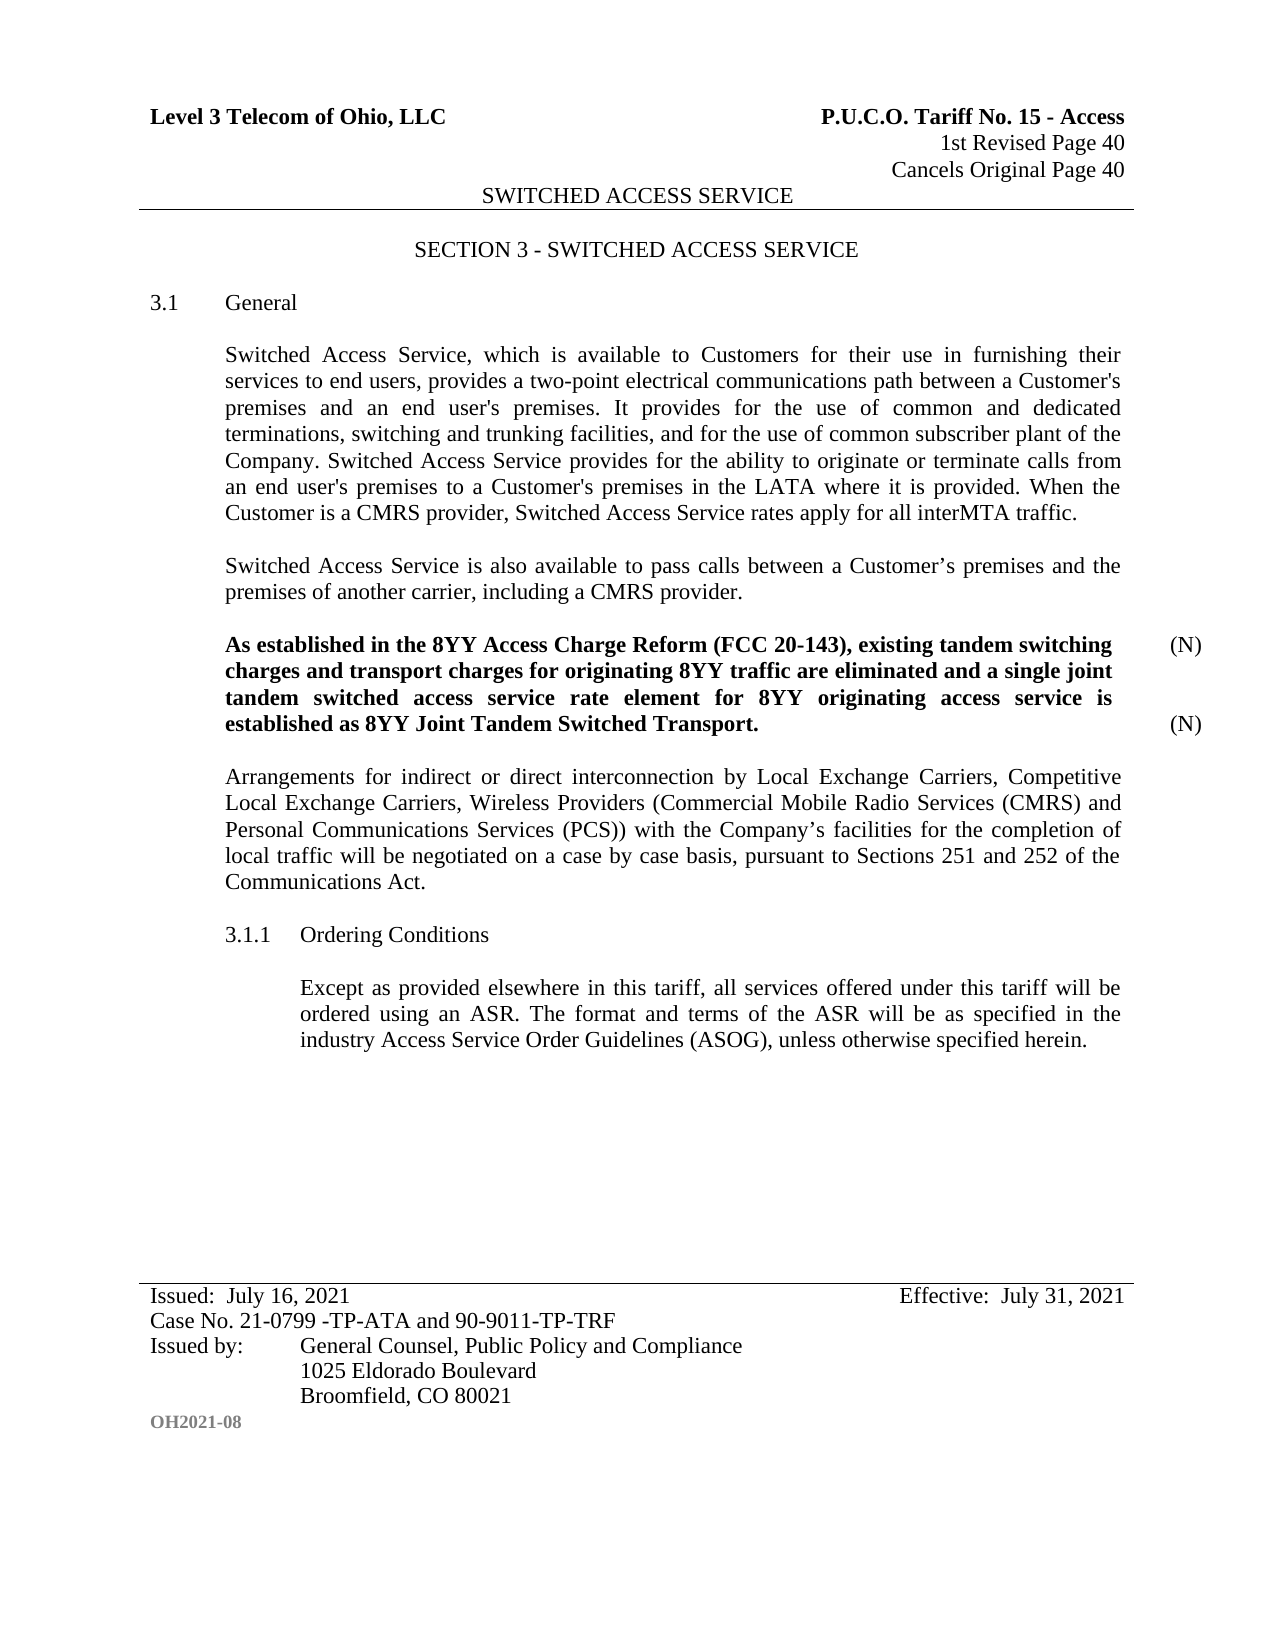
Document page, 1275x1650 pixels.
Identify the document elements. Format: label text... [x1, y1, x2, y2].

text Issued by: General Counsel, Public Policy and Compliance [150, 1334, 1125, 1359]
table_header (N) (N) [1134, 209, 1237, 1283]
text SWITCHED ACCESS SERVICE [150, 182, 1125, 208]
text Issued: July 16, 2021 Effective: July 31, 2021 [150, 1284, 1125, 1309]
table_header SECTION 3 - SWITCHED ACCESS SERVICE 3.1 General Switched Access Service, which is available to Customers for their use in furnishing their services to end users, provides a two-point electrical communications path between a Customer's premises and an end user's premises. It provides for the use of common and dedicated terminations, switching and trunking facilities, and for the use of common subscriber plant of the Company. Switched Access Service provides for the ability to originate or terminate calls from an end user's premises to a Customer's premises in the LATA where it is provided. When the Customer is a CMRS provider, Switched Access Service rates apply for all interMTA traffic. Switched Access Service is also available to pass calls between a Customer’s premises and the premises of another carrier, including a CMRS provider. As established in the 8YY Access Charge Reform (FCC 20-143), existing tandem switching charges and transport charges for originating 8YY traffic are eliminated and a single joint tandem switched access service rate element for 8YY originating access service is established as 8YY Joint Tandem Switched Transport. Arrangements for indirect or direct interconnection by Local Exchange Carriers, Competitive Local Exchange Carriers, Wireless Providers (Commercial Mobile Radio Services (CMRS) and Personal Communications Services (PCS)) with the Company’s facilities for the completion of local traffic will be negotiated on a case by case basis, pursuant to Sections 251 and 252 of the Communications Act. 3.1.1 Ordering Conditions Except as provided elsewhere in this tariff, all services offered under this tariff will be ordered using an ASR. The format and terms of the ASR will be as specified in the industry Access Service Order Guidelines (ASOG), unless otherwise specified herein. [139, 210, 1134, 1283]
text OH2021-08 [150, 1409, 1125, 1434]
text Case No. 21-0799 -TP-ATA and 90-9011-TP-TRF [150, 1309, 1125, 1334]
text 1st Revised Page 40 [150, 129, 1125, 156]
text 1025 Eldorado Boulevard [300, 1359, 1125, 1384]
text Level 3 Telecom of Ohio, LLC P.U.C.O. Tariff No. 15 - Access [150, 103, 1125, 129]
text Cancels Original Page 40 [150, 156, 1125, 182]
text Broomfield, CO 80021 [300, 1384, 1125, 1409]
